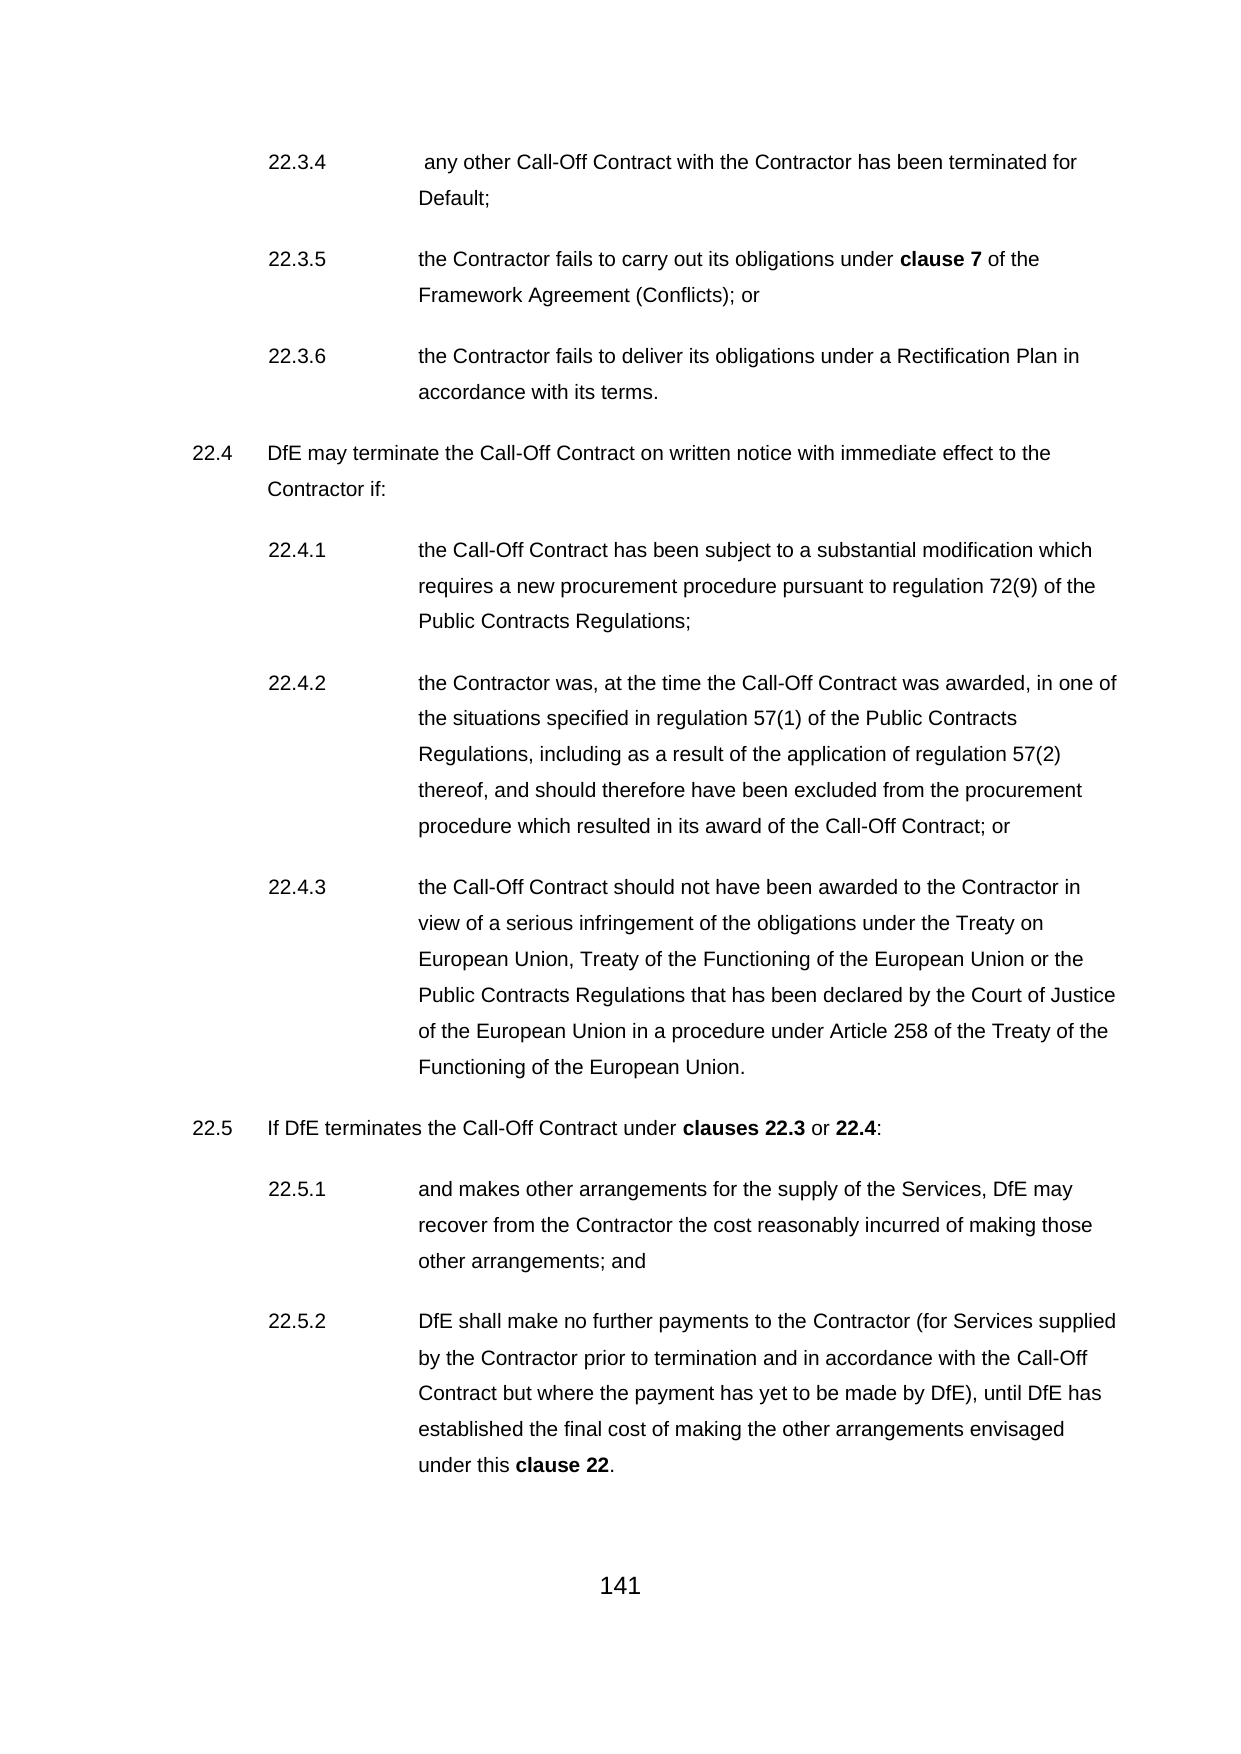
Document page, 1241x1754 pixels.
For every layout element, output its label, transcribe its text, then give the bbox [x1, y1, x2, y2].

text the Contractor was, at the time the Call-Off Contract was awarded, in one of the situations specified in regulation 57(1) of the Public Contracts Regulations, including as a result of the application of regulation 57(2) thereof, and should therefore have been excluded from the procurement procedure which resulted in its award of the Call-Off Contract; or [268, 670, 1122, 838]
text the Contractor fails to carry out its obligations under clause 7 of the Framework Agreement (Conflicts); or [268, 247, 1122, 307]
text the Call-Off Contract should not have been awarded to the Contractor in view of a serious infringement of the obligations under the Treaty on European Union, Treaty of the Functioning of the European Union or the Public Contracts Regulations that has been declared by the Court of Justice of the European Union in a procedure under Article 258 of the Treaty of the Functioning of the European Union. [268, 875, 1122, 1079]
text If DfE terminates the Call-Off Contract under clauses 22.3 or 22.4: [192, 1116, 1122, 1139]
text the Call-Off Contract has been subject to a substantial modification which requires a new procurement procedure pursuant to regulation 72(9) of the Public Contracts Regulations; [268, 537, 1122, 633]
text and makes other arrangements for the supply of the Services, DfE may recover from the Contractor the cost reasonably incurred of making those other arrangements; and [268, 1177, 1122, 1272]
text the Contractor fails to deliver its obligations under a Rectification Plan in accordance with its terms. [268, 344, 1122, 404]
text DfE shall make no further payments to the Contractor (for Services supplied by the Contractor prior to termination and in accordance with the Call-Off Contract but where the payment has yet to be made by DfE), until DfE has established the final cost of making the other arrangements envisaged under this clause 22. [268, 1309, 1122, 1477]
text DfE may terminate the Call-Off Contract on written notice with immediate effect to the Contractor if: [192, 441, 1122, 501]
text any other Call-Off Contract with the Contractor has been terminated for Default; [268, 150, 1122, 210]
